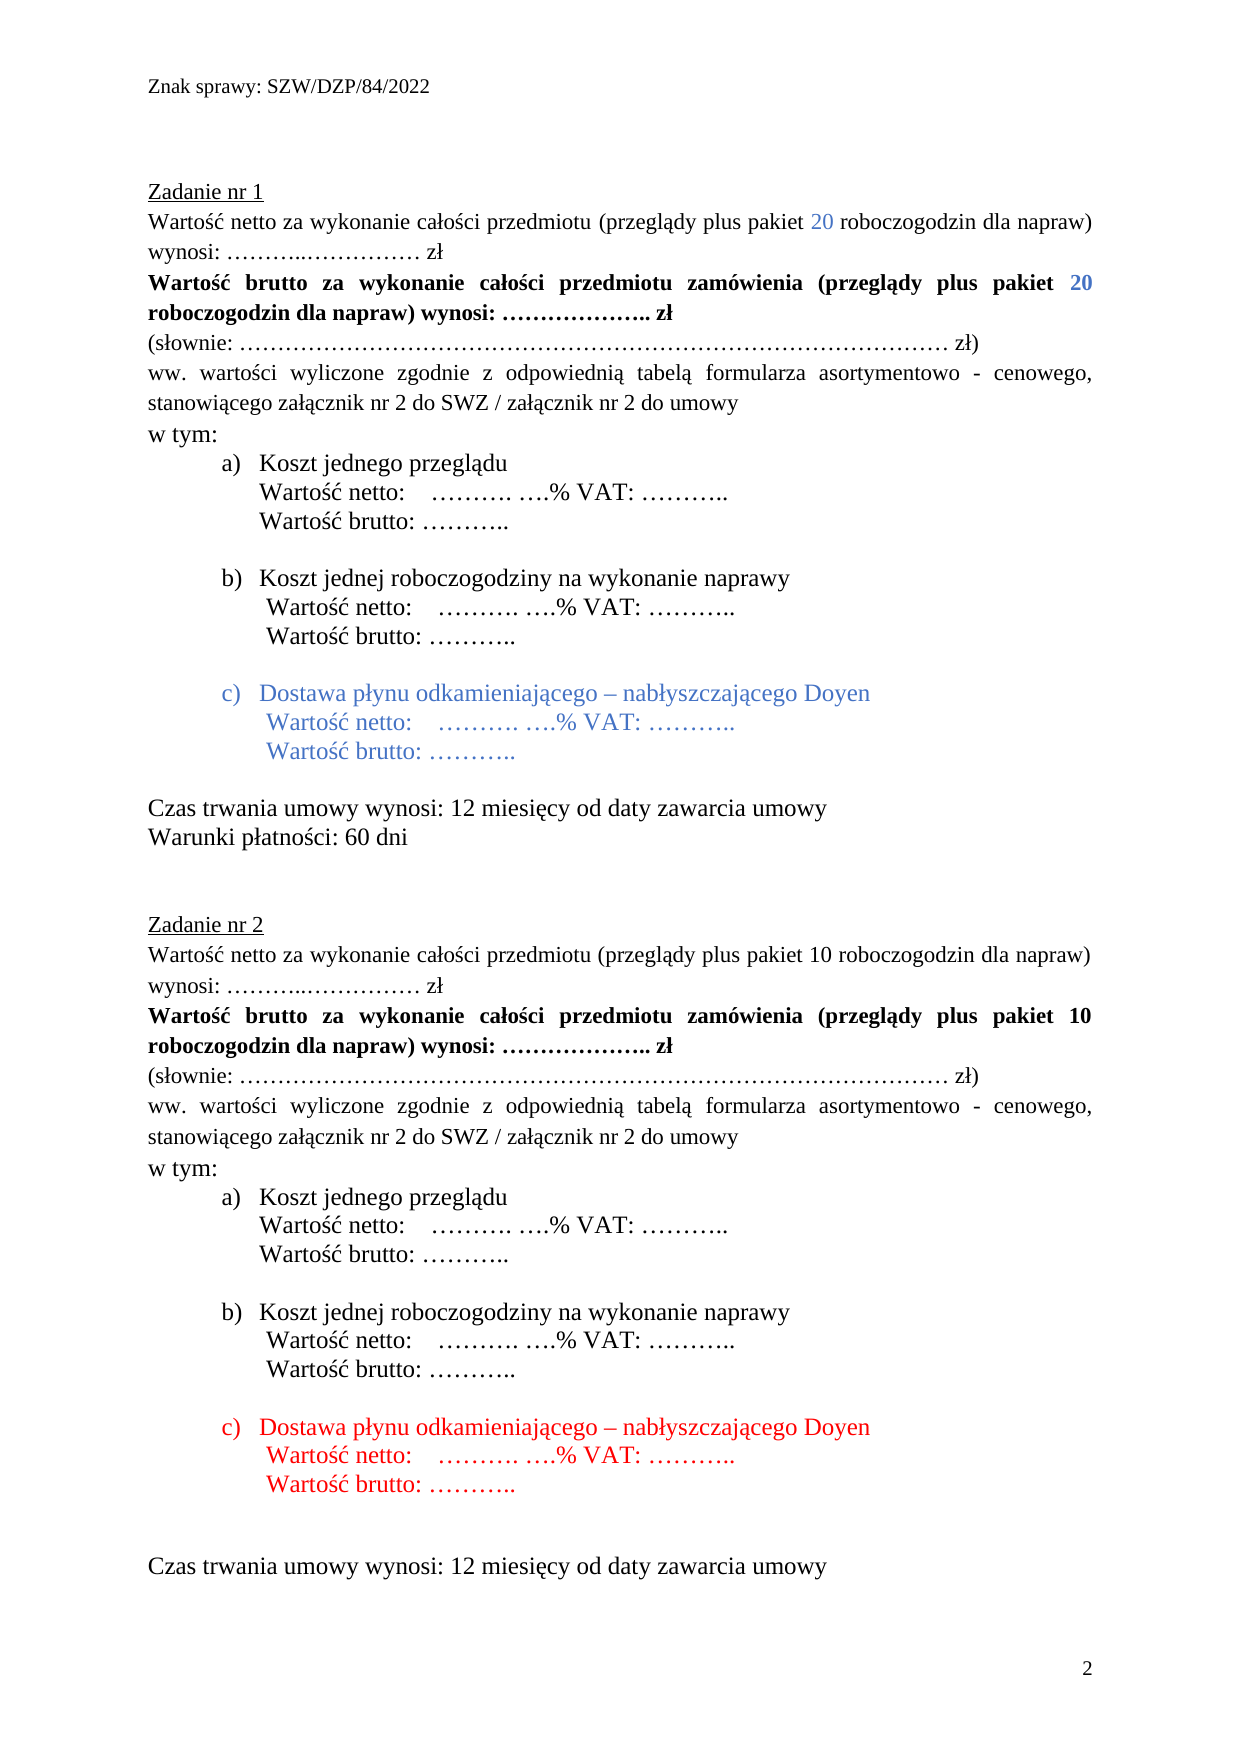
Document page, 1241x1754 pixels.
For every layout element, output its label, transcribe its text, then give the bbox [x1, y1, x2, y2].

text ww. wartości wyliczone zgodnie z odpowiednią tabelą formularza asortymentowo - cenowego, stanowiącego załącznik nr 2 do SWZ / załącznik nr 2 do umowy [148, 359, 1092, 416]
text Wartość netto: ………. ….% VAT: ……….. [259, 1210, 1092, 1239]
text Wartość netto: ………. ….% VAT: ……….. [266, 1325, 1092, 1354]
text Wartość brutto: ……….. [266, 621, 1092, 649]
text Wartość netto: ………. ….% VAT: ……….. [266, 592, 1092, 621]
text Wartość netto za wykonanie całości przedmiotu (przeglądy plus pakiet 20 roboczogodzin dla napraw) wynosi: ………..…………… zł [148, 208, 1092, 265]
list Koszt jednej roboczogodziny na wykonanie naprawy [221, 563, 1092, 592]
text Wartość brutto: ……….. [259, 506, 1092, 534]
text Wartość brutto za wykonanie całości przedmiotu zamówienia (przeglądy plus pakiet 10 roboczogodzin dla napraw) wynosi: ……………….. zł [148, 1002, 1092, 1058]
list Dostawa płynu odkamieniającego – nabłyszczającego Doyen [221, 678, 1092, 707]
text Wartość netto: ………. ….% VAT: ……….. [266, 1440, 1092, 1469]
text Wartość brutto: ……….. [259, 1239, 1092, 1268]
list Dostawa płynu odkamieniającego – nabłyszczającego Doyen [221, 1412, 1092, 1440]
text w tym: [148, 1153, 1092, 1182]
text Wartość brutto: ……….. [266, 1469, 1092, 1498]
text Wartość brutto: ……….. [266, 1354, 1092, 1383]
text (słownie: ………………………………………………………………………………… zł) [148, 1062, 1092, 1089]
text Zadanie nr 1 [148, 178, 1092, 204]
list Koszt jednego przeglądu [221, 1182, 1092, 1210]
text Czas trwania umowy wynosi: 12 miesięcy od daty zawarcia umowy [148, 1551, 1092, 1579]
text Wartość brutto za wykonanie całości przedmiotu zamówienia (przeglądy plus pakiet 20 roboczogodzin dla napraw) wynosi: ……………….. zł [148, 268, 1092, 325]
text (słownie: ………………………………………………………………………………… zł) [148, 329, 1092, 355]
list Koszt jednej roboczogodziny na wykonanie naprawy [221, 1297, 1092, 1325]
text Wartość netto: ………. ….% VAT: ……….. [266, 707, 1092, 736]
list Koszt jednego przeglądu [221, 448, 1092, 477]
text Warunki płatności: 60 dni [118, 822, 1092, 851]
text ww. wartości wyliczone zgodnie z odpowiednią tabelą formularza asortymentowo - cenowego, stanowiącego załącznik nr 2 do SWZ / załącznik nr 2 do umowy [148, 1092, 1092, 1149]
text Wartość netto: ………. ….% VAT: ……….. [259, 477, 1092, 506]
text Czas trwania umowy wynosi: 12 miesięcy od daty zawarcia umowy [148, 793, 1092, 822]
text Wartość brutto: ……….. [266, 736, 1092, 764]
text Wartość netto za wykonanie całości przedmiotu (przeglądy plus pakiet 10 roboczogodzin dla napraw) wynosi: ………..…………… zł [148, 941, 1092, 998]
text w tym: [148, 419, 1092, 448]
text Zadanie nr 2 [148, 911, 1092, 938]
